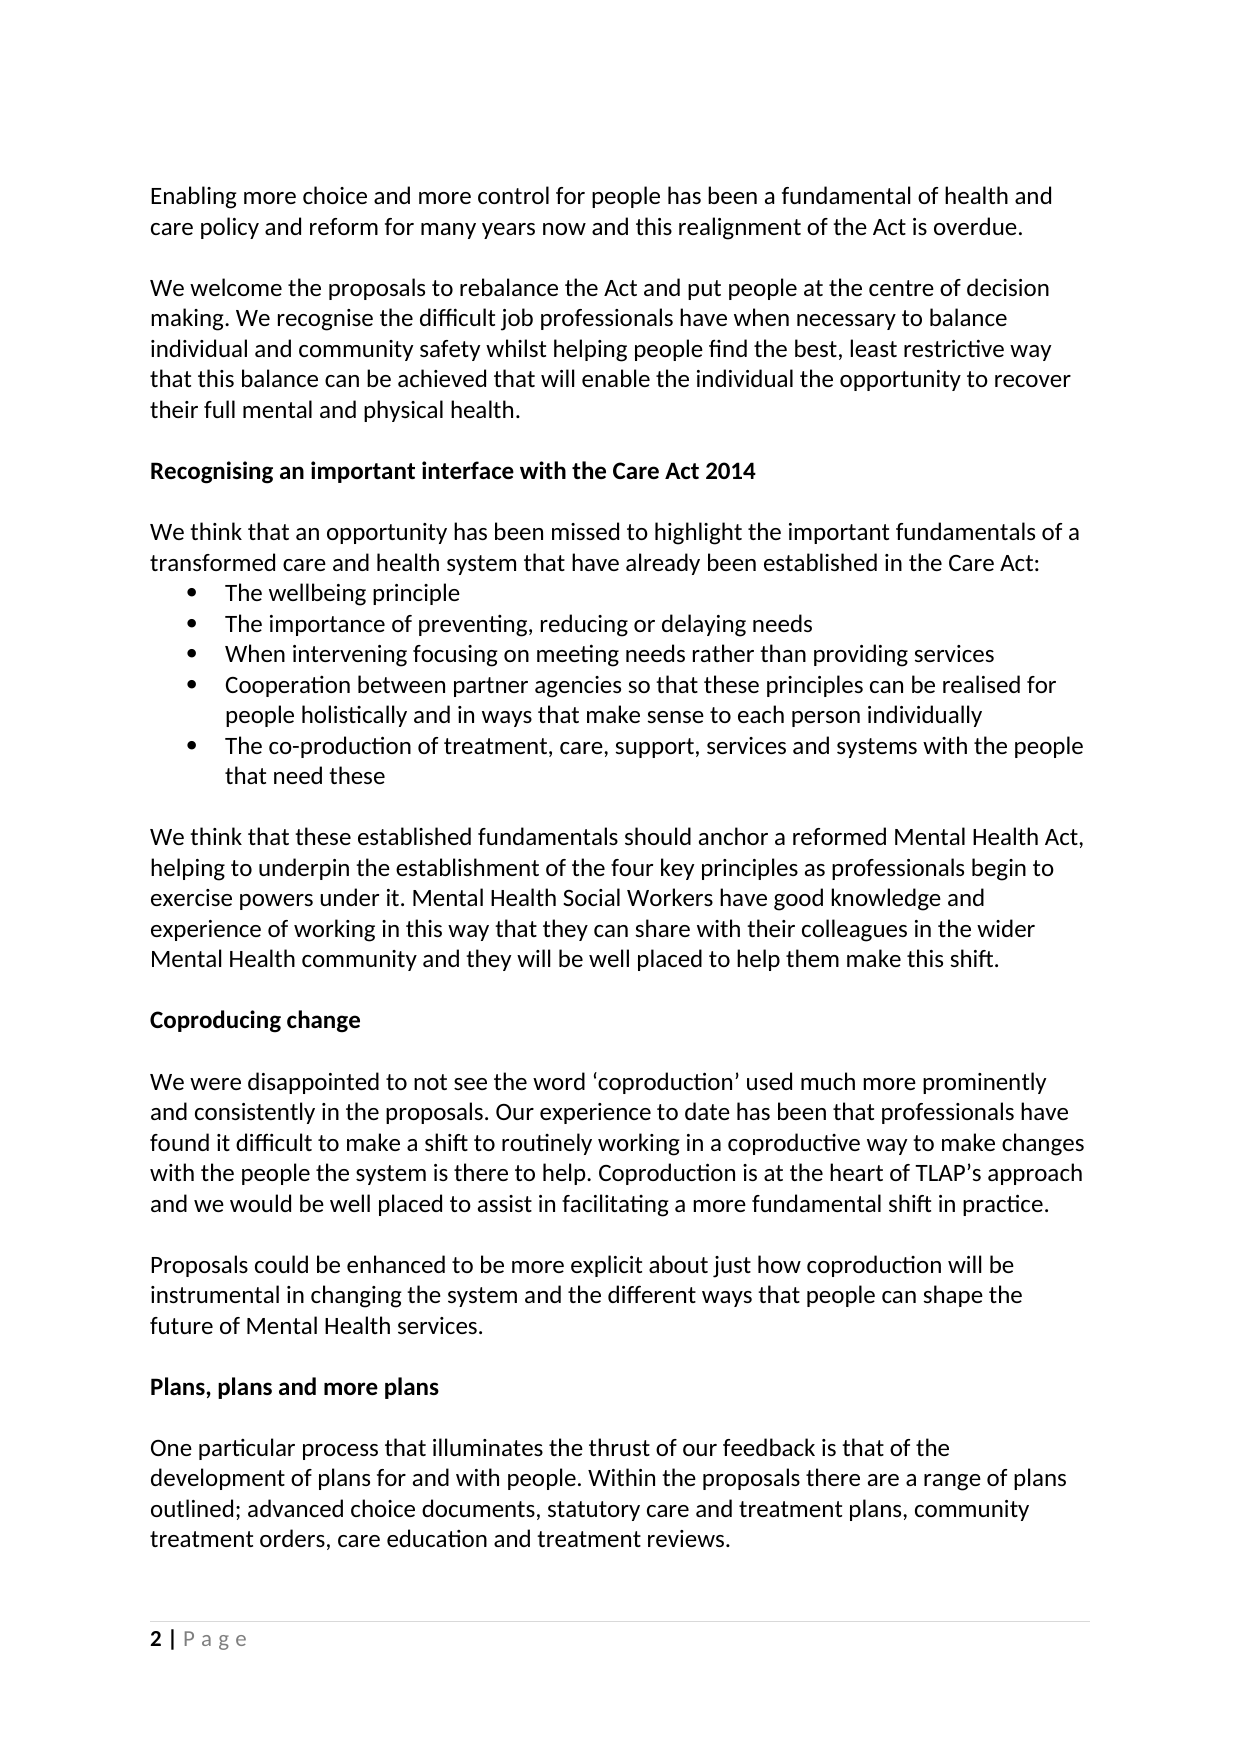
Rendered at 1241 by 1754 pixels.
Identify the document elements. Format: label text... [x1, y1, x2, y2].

list When intervening focusing on meeting needs rather than providing services [187, 638, 1090, 669]
text We were disappointed to not see the word ‘coproduction’ used much more prominently and consistently in the proposals. Our experience to date has been that professionals have found it difficult to make a shift to routinely working in a coproductive way to make changes with the people the system is there to help. Coproduction is at the heart of TLAP’s approach and we would be well placed to assist in facilitating a more fundamental shift in practice. [150, 1066, 1090, 1218]
list The importance of preventing, reducing or delaying needs [187, 608, 1090, 638]
text Plans, plans and more plans [150, 1371, 1090, 1401]
text Proposals could be enhanced to be more explicit about just how coproduction will be instrumental in changing the system and the different ways that people can shape the future of Mental Health services. [150, 1249, 1090, 1340]
text One particular process that illuminates the thrust of our feedback is that of the development of plans for and with people. Within the proposals there are a range of plans outlined; advanced choice documents, statutory care and treatment plans, community treatment orders, care education and treatment reviews. [150, 1432, 1090, 1554]
list The wellbeing principle [187, 577, 1090, 608]
text We welcome the proposals to rebalance the Act and put people at the centre of decision making. We recognise the difficult job professionals have when necessary to balance individual and community safety whilst helping people find the best, least restrictive way that this balance can be achieved that will enable the individual the opportunity to recover their full mental and physical health. [150, 272, 1090, 425]
text Recognising an important interface with the Care Act 2014 [150, 455, 1090, 486]
text We think that an opportunity has been missed to highlight the important fundamentals of a transformed care and health system that have already been established in the Care Act: [150, 516, 1090, 577]
text We think that these established fundamentals should anchor a reformed Mental Health Act, helping to underpin the establishment of the four key principles as professionals begin to exercise powers under it. Mental Health Social Workers have good knowledge and experience of working in this way that they can share with their colleagues in the wider Mental Health community and they will be well placed to help them make this shift. [150, 821, 1090, 974]
list The co-production of treatment, care, support, services and systems with the people that need these [187, 730, 1090, 791]
text Coproducing change [150, 1004, 1090, 1035]
text Enabling more choice and more control for people has been a fundamental of health and care policy and reform for many years now and this realignment of the Act is overdue. [150, 181, 1090, 242]
list Cooperation between partner agencies so that these principles can be realised for people holistically and in ways that make sense to each person individually [187, 669, 1090, 730]
